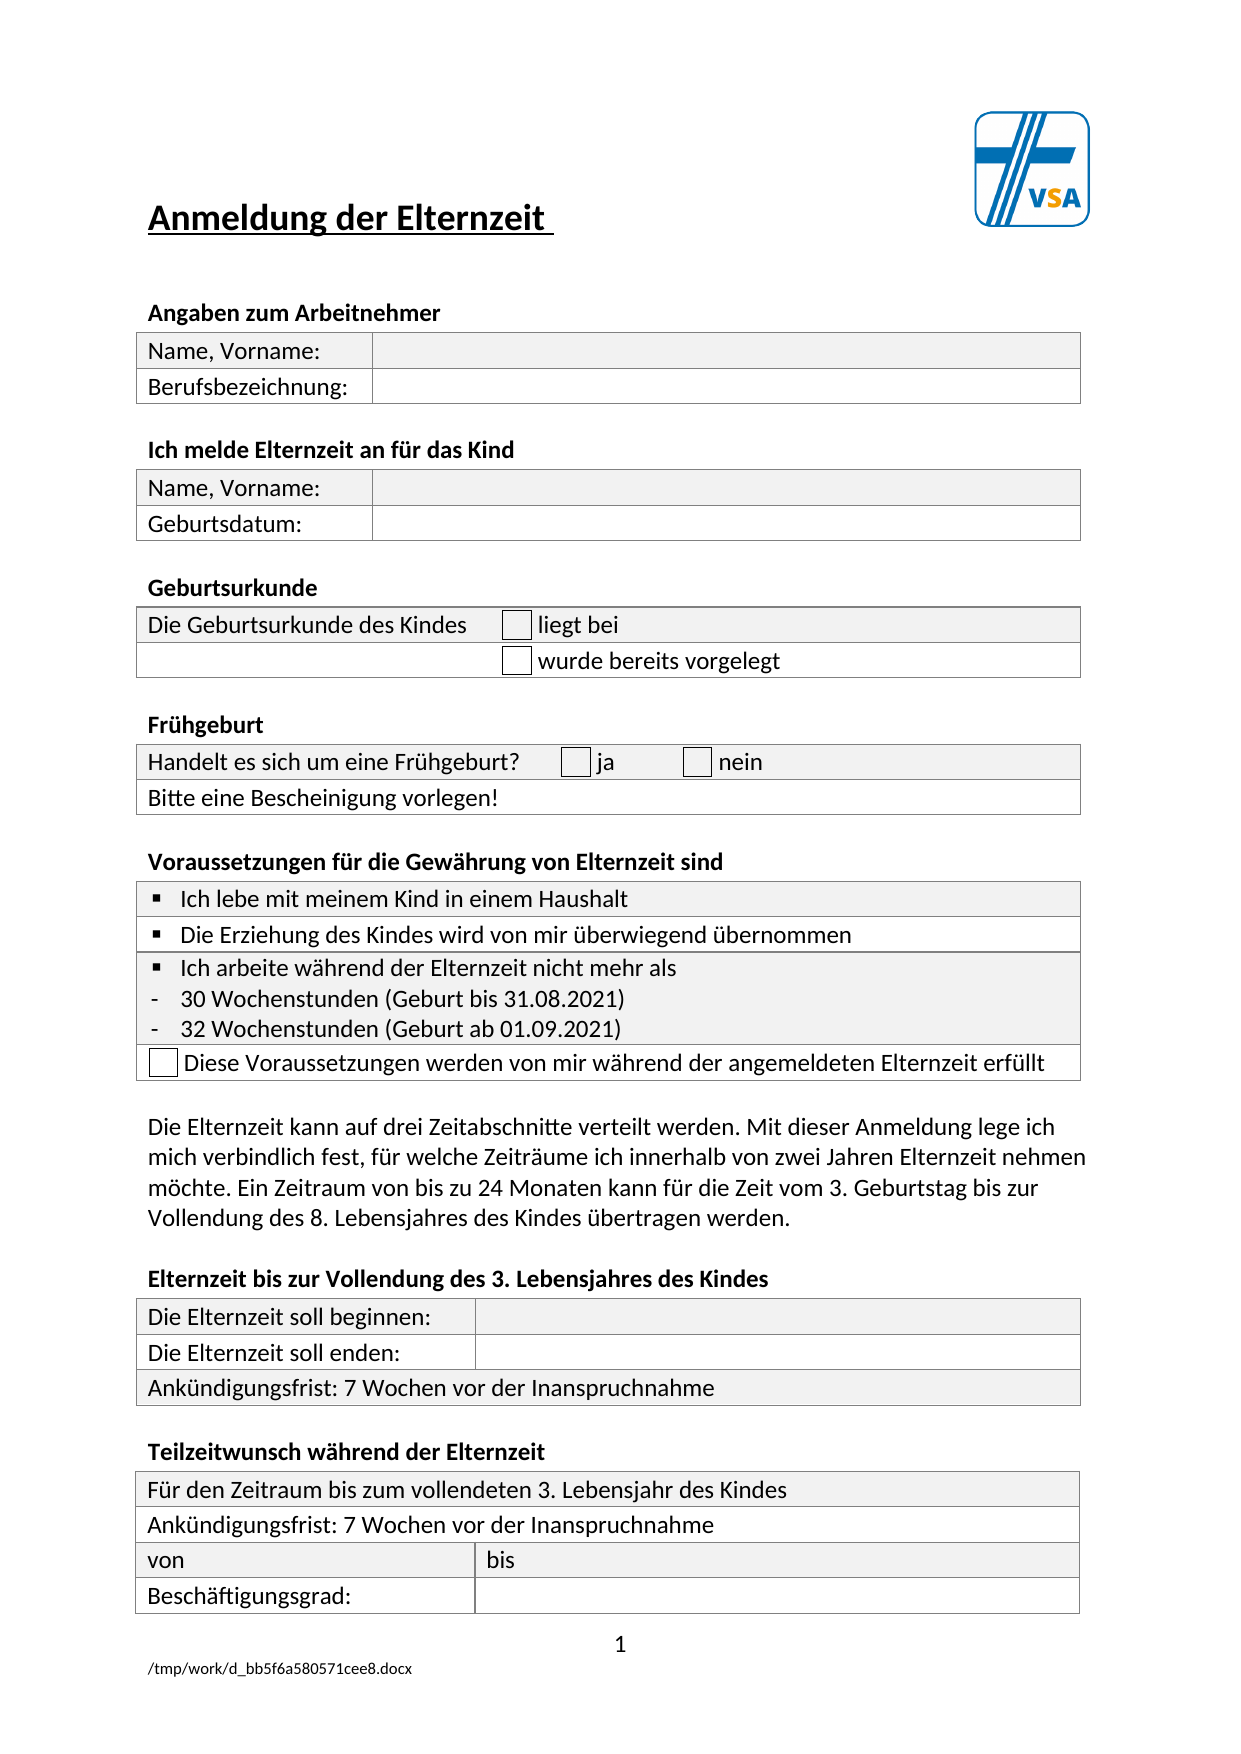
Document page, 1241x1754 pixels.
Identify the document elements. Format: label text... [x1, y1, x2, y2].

text Ich melde Elternzeit an für das Kind [148, 435, 1093, 465]
table_header Handelt es sich um eine Frühgeburt? [137, 745, 549, 779]
table_header Für den Zeitraum bis zum vollendeten 3. Lebensjahr des Kindes [136, 1472, 1079, 1506]
text Geburtsurkunde [148, 572, 1093, 602]
table_cell [137, 643, 490, 677]
table_cell [476, 1335, 1080, 1369]
table_cell Ankündigungsfrist: 7 Wochen vor der Inanspruchnahme [137, 1370, 1080, 1404]
table_cell [476, 1578, 1079, 1612]
table_cell [373, 369, 1080, 403]
table_header liegt bei [490, 608, 1080, 642]
picture [952, 92, 1108, 247]
text Anmeldung der Elternzeit [148, 193, 1093, 239]
table_header [373, 470, 1080, 505]
table_header Die Geburtsurkunde des Kindes [137, 608, 490, 642]
text Teilzeitwunsch während der Elternzeit [148, 1436, 1093, 1467]
table_cell [373, 506, 1080, 540]
table_cell Ich arbeite während der Elternzeit nicht mehr als 30 Wochenstunden (Geburt bis 31.08.2021) 32 Wochenstunden (Geburt ab 01.09.2021) [137, 953, 1080, 1044]
table_cell Geburtsdatum: [137, 506, 372, 540]
table_cell Bitte eine Bescheinigung vorlegen! [137, 780, 1080, 814]
table_cell wurde bereits vorgelegt [490, 643, 1080, 677]
text Elternzeit bis zur Vollendung des 3. Lebensjahres des Kindes [148, 1264, 1093, 1294]
table_cell Berufsbezeichnung: [137, 369, 372, 403]
table_cell Beschäftigungsgrad: [136, 1578, 474, 1612]
table_header Name, Vorname: [137, 333, 372, 368]
text Frühgeburt [148, 709, 1093, 739]
table_header Name, Vorname: [137, 470, 372, 505]
table_cell Ankündigungsfrist: 7 Wochen vor der Inanspruchnahme [136, 1507, 1079, 1542]
table_cell von [136, 1543, 474, 1577]
table_header Ich lebe mit meinem Kind in einem Haushalt [137, 882, 1080, 916]
table_header [476, 1299, 1080, 1334]
table_header ja nein [549, 745, 1080, 779]
text Die Elternzeit kann auf drei Zeitabschnitte verteilt werden. Mit dieser Anmeldung lege ich mich verbindlich fest, für welche Zeiträume ich innerhalb von zwei Jahren Elternzeit nehmen möchte. Ein Zeitraum von bis zu 24 Monaten kann für die Zeit vom 3. Geburtstag bis zur Vollendung des 8. Lebensjahres des Kindes übertragen werden. [148, 1111, 1093, 1233]
text Angaben zum Arbeitnehmer [148, 298, 1093, 328]
table_header [373, 333, 1080, 368]
table_cell bis [476, 1543, 1079, 1577]
table_cell Die Erziehung des Kindes wird von mir überwiegend übernommen [137, 917, 1080, 951]
text Voraussetzungen für die Gewährung von Elternzeit sind [148, 846, 1093, 876]
table_header Die Elternzeit soll beginnen: [137, 1299, 475, 1334]
table_cell Die Elternzeit soll enden: [137, 1335, 475, 1369]
table_cell Diese Voraussetzungen werden von mir während der angemeldeten Elternzeit erfüllt [137, 1045, 1080, 1079]
